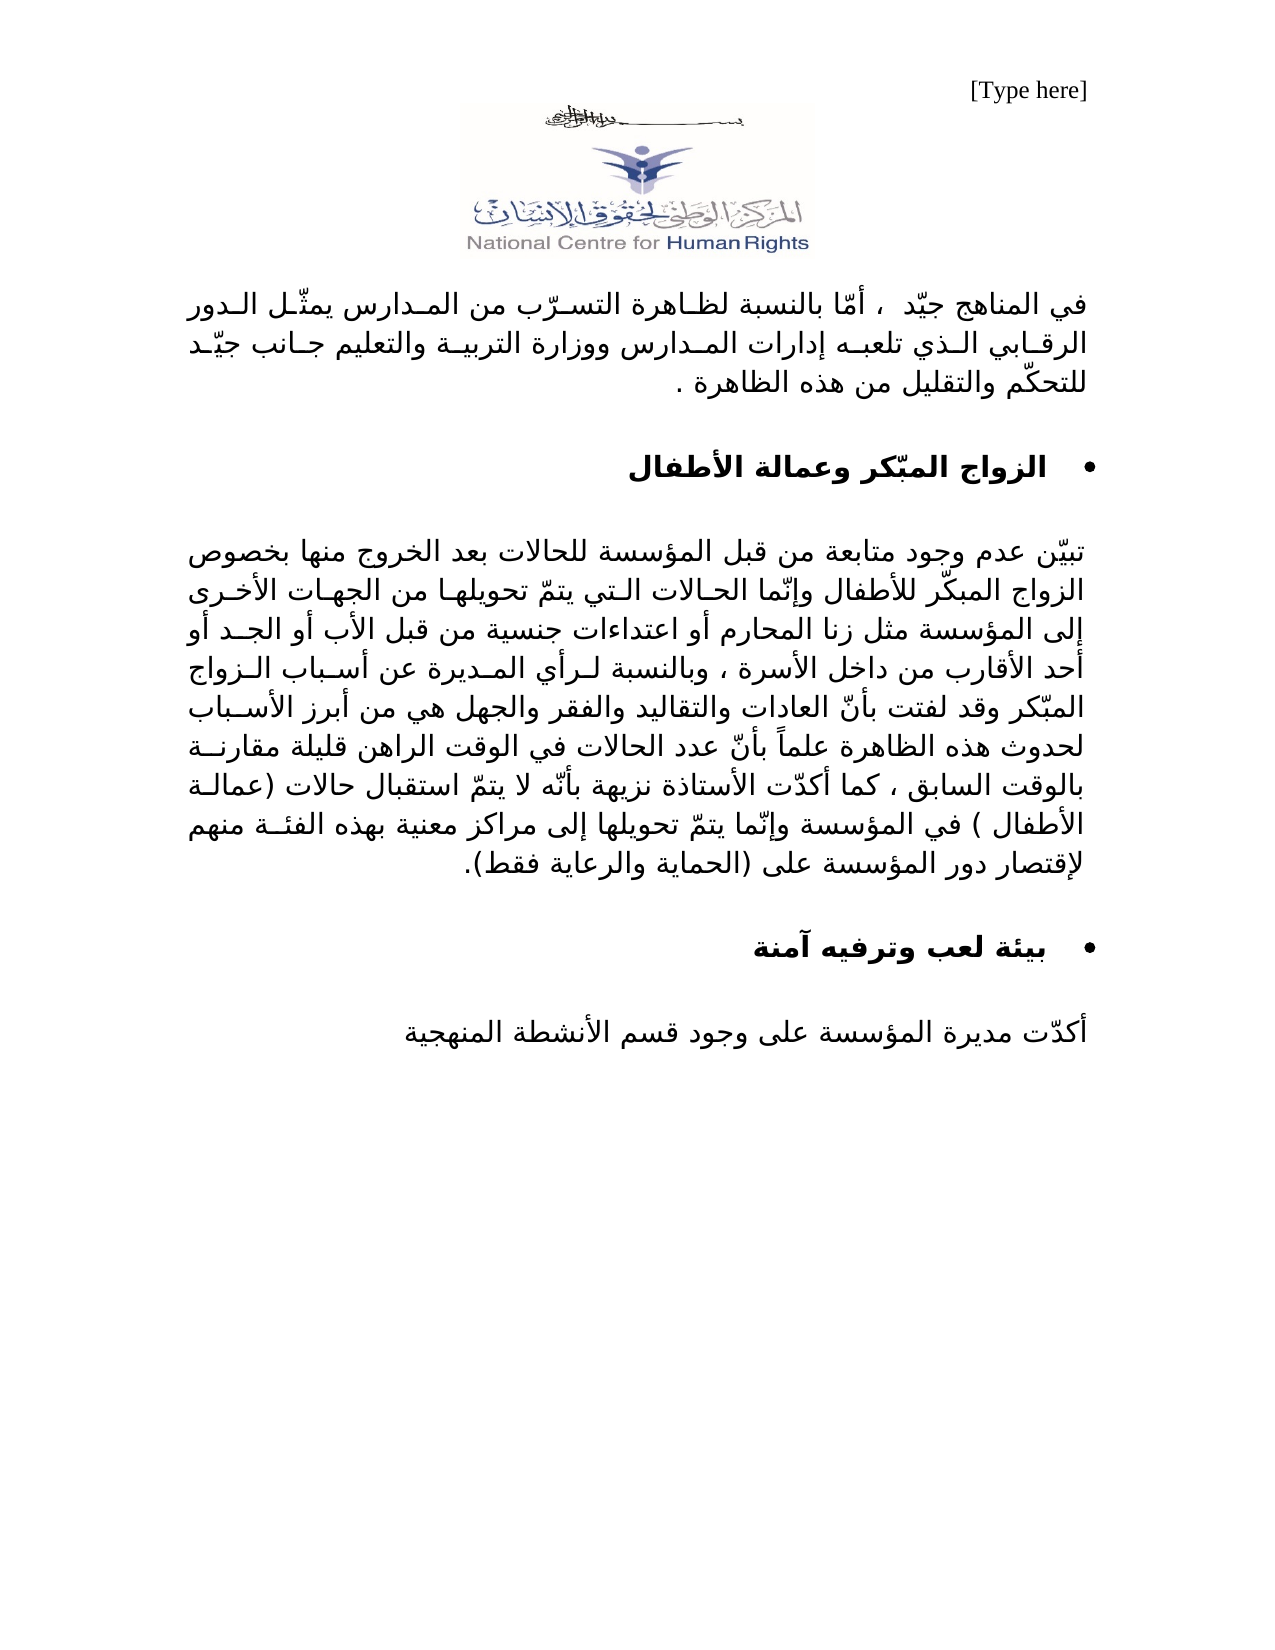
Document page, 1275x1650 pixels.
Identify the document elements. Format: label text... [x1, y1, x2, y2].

text أكدّت مديرة المؤسسة على وجود قسم الأنشطة المنهجية [187, 1015, 1087, 1049]
list بيئة لعب وترفيه آمنة [187, 931, 1085, 965]
list الزواج المبّكر وعمالة الأطفال [187, 450, 1085, 484]
list تبيّن عدم وجود متابعة من قبل المؤسسة للحالات بعد الخروج منها بخصوص الزواج المبكّر للأطفال وإنّما الحالات التي يتمّ تحويلها من الجهات الأخرى إلى المؤسسة مثل زنا المحارم أو اعتداءات جنسية من قبل الأب أو الجد أو أحد الأقارب من داخل الأسرة ، وبالنسبة لرأي المديرة عن أسباب الزواج المبّكر وقد لفتت بأنّ العادات والتقاليد والفقر والجهل هي من أبرز الأسباب لحدوث هذه الظاهرة علماً بأنّ عدد الحالات في الوقت الراهن قليلة مقارنة بالوقت السابق ، كما أكدّت الأستاذة نزيهة بأنّه لا يتمّ استقبال حالات (عمالة الأطفال ) في المؤسسة وإنّما يتمّ تحويلها إلى مراكز معنية بهذه الفئة منهم لإقتصار دور المؤسسة على (الحماية والرعاية فقط). [187, 534, 1085, 880]
picture [460, 103, 815, 259]
